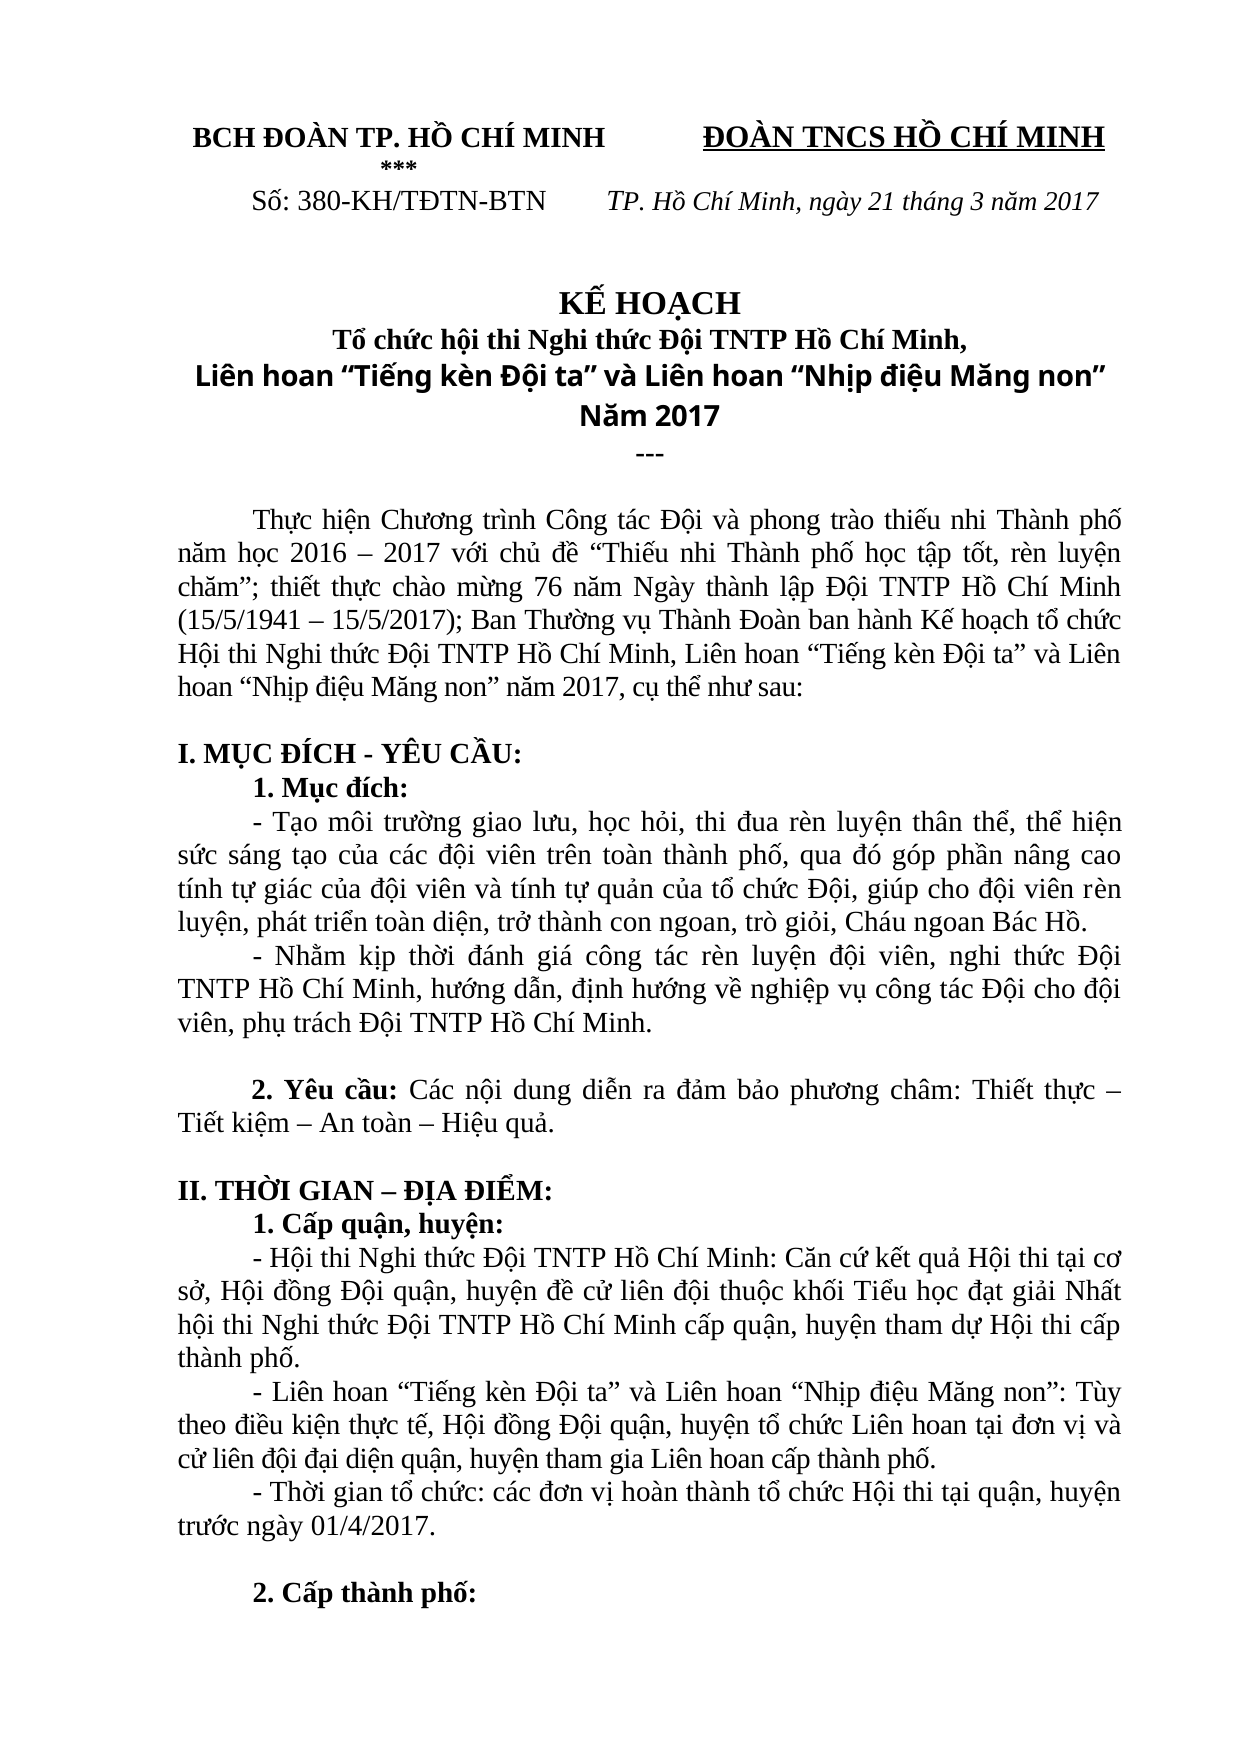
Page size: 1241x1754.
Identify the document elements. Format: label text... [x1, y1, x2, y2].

text Số: 380-KH/TĐTN-BTN TP. Hồ Chí Minh, ngày 21 tháng 3 năm 2017 [177, 183, 1122, 216]
text --- [177, 435, 1122, 468]
text - Liên hoan “Tiếng kèn Đội ta” và Liên hoan “Nhịp điệu Măng non”: Tùy theo điều kiện thực tế, Hội đồng Đội quận, huyện tổ chức Liên hoan tại đơn vị và cử liên đội đại diện quận, huyện tham gia Liên hoan cấp thành phố. [177, 1374, 1122, 1474]
text 2. Cấp thành phố: [177, 1575, 1122, 1609]
text KẾ HOẠCH [177, 283, 1122, 322]
text 2. Yêu cầu: Các nội dung diễn ra đảm bảo phương châm: Thiết thực – Tiết kiệm – An toàn – Hiệu quả. [177, 1072, 1122, 1139]
text Liên hoan “Tiếng kèn Đội ta” và Liên hoan “Nhịp điệu Măng non” Năm 2017 [177, 355, 1122, 435]
text - Nhằm kịp thời đánh giá công tác rèn luyện đội viên, nghi thức Đội TNTP Hồ Chí Minh, hướng dẫn, định hướng về nghiệp vụ công tác Đội cho đội viên, phụ trách Đội TNTP Hồ Chí Minh. [177, 938, 1122, 1038]
text BCH ĐOÀN TP. HỒ CHÍ MINH ĐOÀN TNCS HỒ CHÍ MINH [177, 118, 1122, 154]
text 1. Mục đích: [177, 770, 1122, 804]
text Tổ chức hội thi Nghi thức Đội TNTP Hồ Chí Minh, [177, 322, 1122, 355]
text - Tạo môi trường giao lưu, học hỏi, thi đua rèn luyện thân thể, thể hiện sức sáng tạo của các đội viên trên toàn thành phố, qua đó góp phần nâng cao tính tự giác của đội viên và tính tự quản của tổ chức Đội, giúp cho đội viên rèn luyện, phát triển toàn diện, trở thành con ngoan, trò giỏi, Cháu ngoan Bác Hồ. [177, 804, 1122, 938]
text - Thời gian tổ chức: các đơn vị hoàn thành tổ chức Hội thi tại quận, huyện trước ngày 01/4/2017. [177, 1474, 1122, 1542]
text II. THỜI GIAN – ĐỊA ĐIỂM: [177, 1173, 1122, 1206]
text 1. Cấp quận, huyện: [177, 1206, 1122, 1240]
text - Hội thi Nghi thức Đội TNTP Hồ Chí Minh: Căn cứ kết quả Hội thi tại cơ sở, Hội đồng Đội quận, huyện đề cử liên đội thuộc khối Tiểu học đạt giải Nhất hội thi Nghi thức Đội TNTP Hồ Chí Minh cấp quận, huyện tham dự Hội thi cấp thành phố. [177, 1240, 1122, 1374]
text Thực hiện Chương trình Công tác Đội và phong trào thiếu nhi Thành phố năm học 2016 – 2017 với chủ đề “Thiếu nhi Thành phố học tập tốt, rèn luyện chăm”; thiết thực chào mừng 76 năm Ngày thành lập Đội TNTP Hồ Chí Minh (15/5/1941 – 15/5/2017); Ban Thường vụ Thành Đoàn ban hành Kế hoạch tổ chức Hội thi Nghi thức Đội TNTP Hồ Chí Minh, Liên hoan “Tiếng kèn Đội ta” và Liên hoan “Nhịp điệu Măng non” năm 2017, cụ thể như sau: [177, 502, 1122, 703]
text *** [177, 154, 1122, 183]
text I. MỤC ĐÍCH - YÊU CẦU: [177, 737, 1122, 770]
